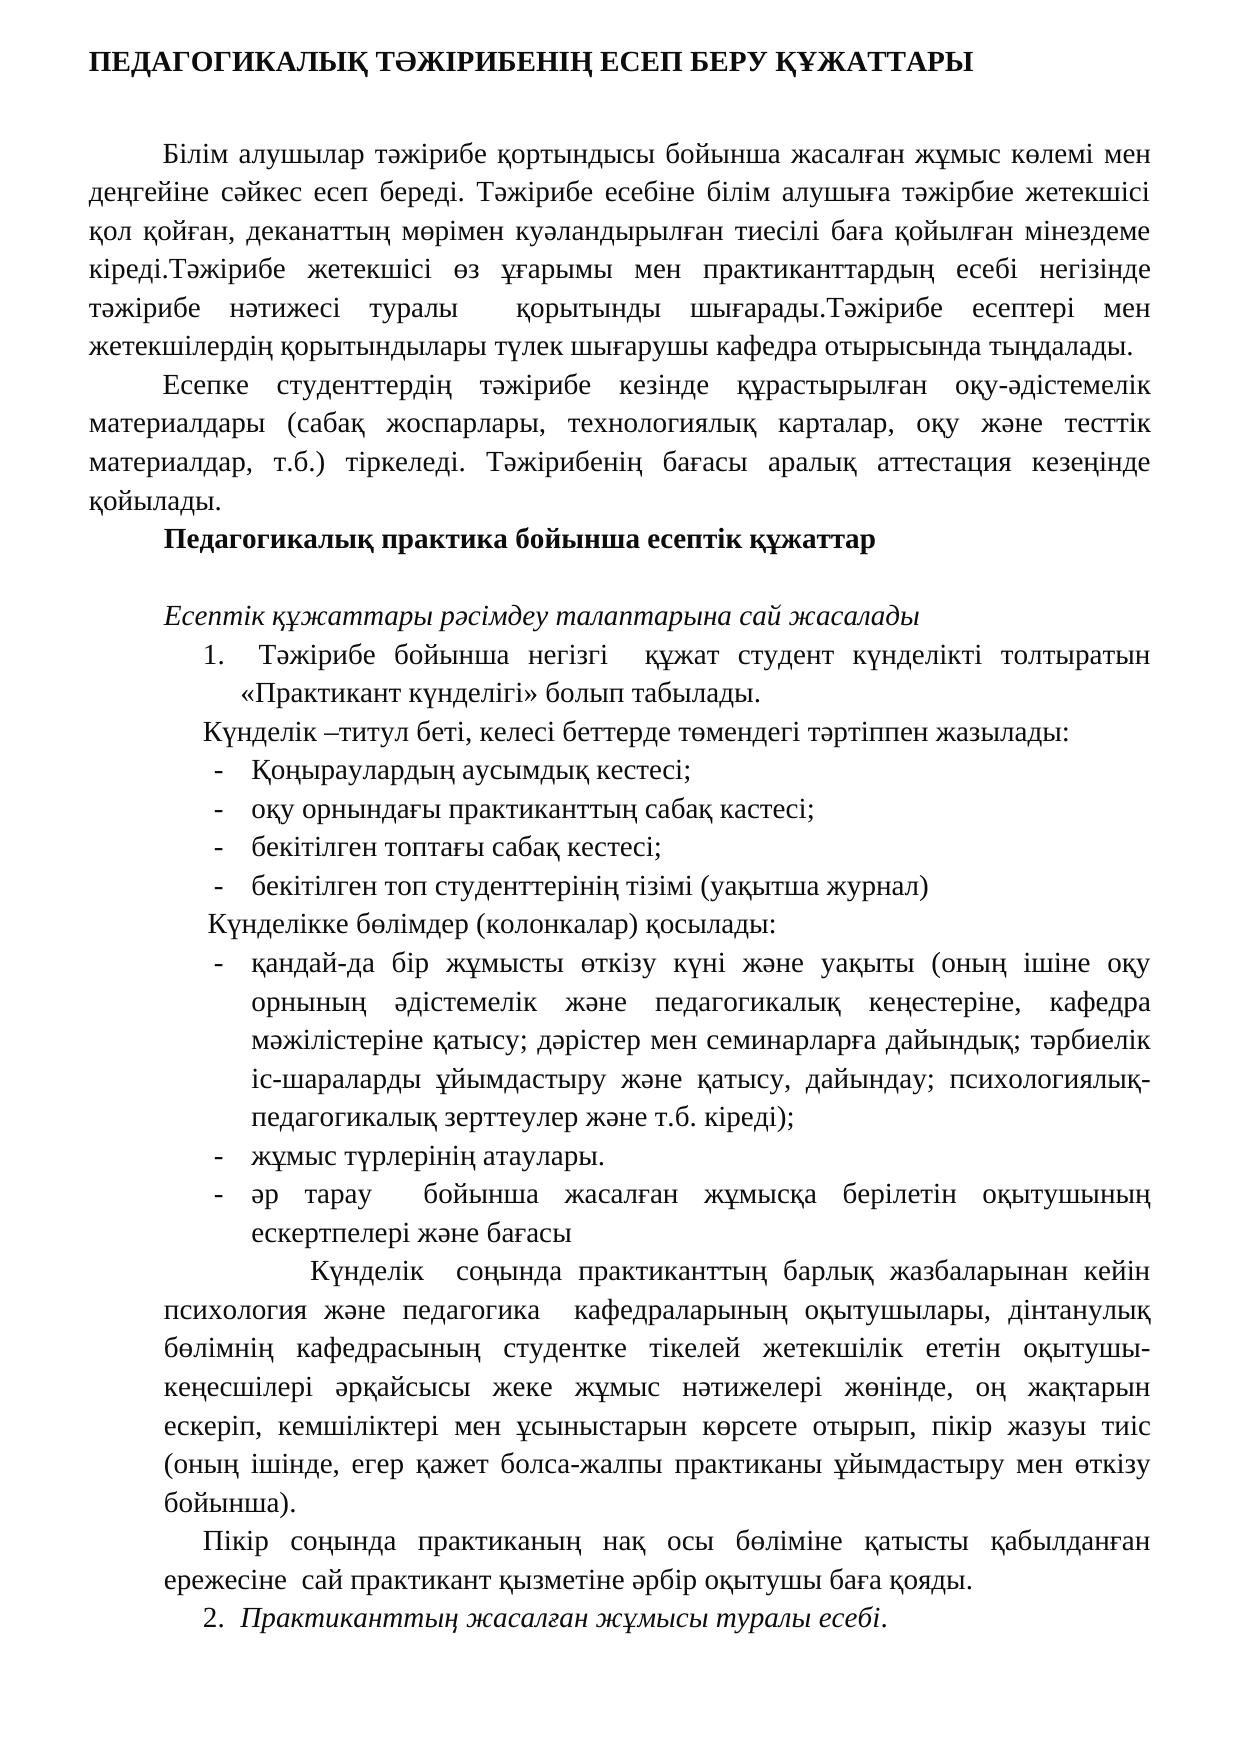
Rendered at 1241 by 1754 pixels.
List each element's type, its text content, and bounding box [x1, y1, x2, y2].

list бекітілген топтағы сабақ кестесі; [214, 829, 1152, 863]
list Күнделікке бөлімдер (колонкалар) қосылады: [164, 907, 1152, 940]
text ПЕДАГОГИКАЛЫҚ ТӘЖІРИБЕНІҢ ЕСЕП БЕРУ ҚҰЖАТТАРЫ [89, 44, 1152, 78]
list Есептік құжаттары рәсімдеу талаптарына сай жасалады [164, 598, 1152, 632]
list жұмыс түрлерінің атаулары. [214, 1138, 1152, 1171]
list қандай-да бір жұмысты өткізу күні және уақыты (оның ішіне оқу орнының әдістемелік және педагогикалық кеңестеріне, кафедра мәжілістеріне қатысу; дәрістер мен семинарларға дайындық; тәрбиелік іс-шараларды ұйымдастыру және қатысу, дайындау; психологиялық-педагогикалық зерттеулер және т.б. кіреді); [214, 945, 1152, 1133]
list Білім алушылар тәжірибе қортындысы бойынша жасалған жұмыс көлемі мен деңгейіне сәйкес есеп береді. Тәжірибе есебіне білім алушыға тәжірбие жетекшісі қол қойған, деканаттың мөрімен куәландырылған тиесілі баға қойылған мінездеме кіреді.Тәжірибе жетекшісі өз ұғарымы мен практиканттардың есебі негізінде тәжірибе нәтижесі туралы қорытынды шығарады.Тәжірибе есептері мен жетекшілердің қорытындылары түлек шығарушы кафедра отырысында тыңдалады. [89, 136, 1152, 362]
list Қоңыраулардың аусымдық кестесі; [214, 752, 1152, 786]
list Пікір соңында практиканың нақ осы бөліміне қатысты қабылданған ережесіне сай практикант қызметіне әрбір оқытушы баға қояды. [164, 1523, 1152, 1595]
list әр тарау бойынша жасалған жұмысқа берілетін оқытушының ескертпелері және бағасы [214, 1176, 1152, 1248]
list Педагогикалық практика бойынша есептік құжаттар [164, 521, 1152, 555]
list оқу орнындағы практиканттың сабақ кастесі; [214, 791, 1152, 824]
list Күнделік соңында практиканттың барлық жазбаларынан кейін психология және педагогика кафедраларының оқытушылары, дінтанулық бөлімнің кафедрасының студентке тікелей жетекшілік ететін оқытушы-кеңесшілері әрқайсысы жеке жұмыс нәтижелері жөнінде, оң жақтарын ескеріп, кемшіліктері мен ұсыныстарын көрсете отырып, пікір жазуы тиіс (оның ішінде, егер қажет болса-жалпы практиканы ұйымдастыру мен өткізу бойынша). [164, 1253, 1152, 1518]
list бекітілген топ студенттерінің тізімі (уақытша журнал) [214, 868, 1152, 902]
list Есепке студенттердің тәжірибе кезінде құрастырылған оқу-әдістемелік материалдары (сабақ жоспарлары, технологиялық карталар, оқу және тесттік материалдар, т.б.) тіркеледі. Тәжірибенің бағасы аралық аттестация кезеңінде қойылады. [89, 367, 1152, 516]
list Күнделік –титул беті, келесі беттерде төмендегі тәртіппен жазылады: [203, 714, 1152, 747]
list Тәжірибе бойынша негізгі құжат студент күнделікті толтыратын «Практикант күнделігі» болып табылады. [203, 637, 1152, 709]
list Практиканттың жасалған жұмысы туралы есебі. [203, 1600, 1152, 1634]
